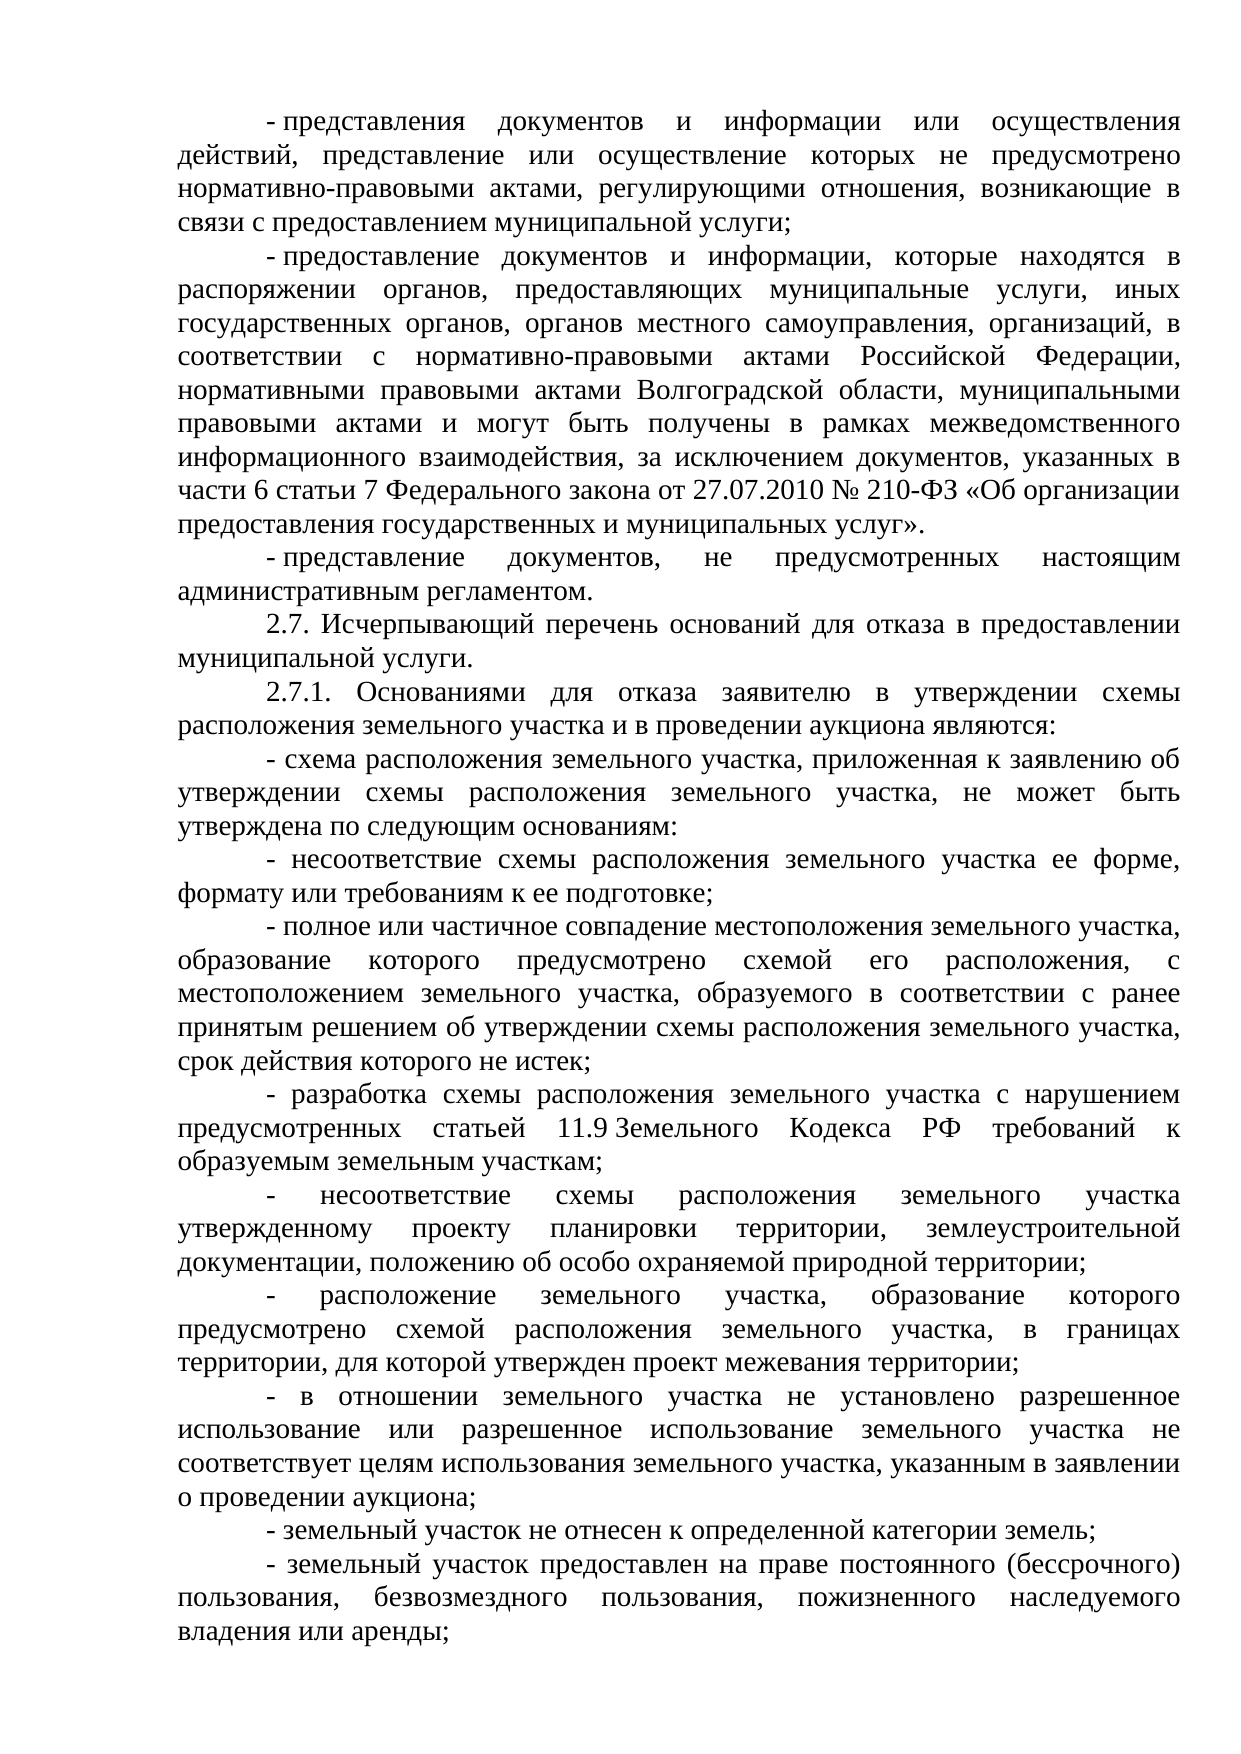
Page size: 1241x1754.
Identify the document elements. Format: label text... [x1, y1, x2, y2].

text - земельный участок предоставлен на праве постоянного (бессрочного) пользования, безвозмездного пользования, пожизненного наследуемого владения или аренды; [177, 1546, 1181, 1646]
text - представления документов и информации или осуществления действий, представление или осуществление которых не предусмотрено нормативно-правовыми актами, регулирующими отношения, возникающие в связи с предоставлением муниципальной услуги; [177, 103, 1181, 238]
text - схема расположения земельного участка, приложенная к заявлению об утверждении схемы расположения земельного участка, не может быть утверждена по следующим основаниям: [177, 741, 1181, 841]
text - земельный участок не отнесен к определенной категории земель; [177, 1512, 1181, 1546]
text - представление документов, не предусмотренных настоящим административным регламентом. [177, 539, 1181, 607]
text 2.7.1. Основаниями для отказа заявителю в утверждении схемы расположения земельного участка и в проведении аукциона являются: [177, 674, 1181, 741]
text - предоставление документов и информации, которые находятся в распоряжении органов, предоставляющих муниципальные услуги, иных государственных органов, органов местного самоуправления, организаций, в соответствии с нормативно-правовыми актами Российской Федерации, нормативными правовыми актами Волгоградской области, муниципальными правовыми актами и могут быть получены в рамках межведомственного информационного взаимодействия, за исключением документов, указанных в части 6 статьи 7 Федерального закона от 27.07.2010 № 210-ФЗ «Об организации предоставления государственных и муниципальных услуг». [177, 238, 1181, 539]
text 2.7. Исчерпывающий перечень оснований для отказа в предоставлении муниципальной услуги. [177, 607, 1181, 674]
text - полное или частичное совпадение местоположения земельного участка, образование которого предусмотрено схемой его расположения, с местоположением земельного участка, образуемого в соответствии с ранее принятым решением об утверждении схемы расположения земельного участка, срок действия которого не истек; [177, 908, 1181, 1076]
text - разработка схемы расположения земельного участка с нарушением предусмотренных статьей 11.9 Земельного Кодекса РФ требований к образуемым земельным участкам; [177, 1076, 1181, 1177]
text - расположение земельного участка, образование которого предусмотрено схемой расположения земельного участка, в границах территории, для которой утвержден проект межевания территории; [177, 1277, 1181, 1378]
text - несоответствие схемы расположения земельного участка ее форме, формату или требованиям к ее подготовке; [177, 841, 1181, 908]
text - несоответствие схемы расположения земельного участка утвержденному проекту планировки территории, землеустроительной документации, положению об особо охраняемой природной территории; [177, 1177, 1181, 1277]
text - в отношении земельного участка не установлено разрешенное использование или разрешенное использование земельного участка не соответствует целям использования земельного участка, указанным в заявлении о проведении аукциона; [177, 1378, 1181, 1512]
